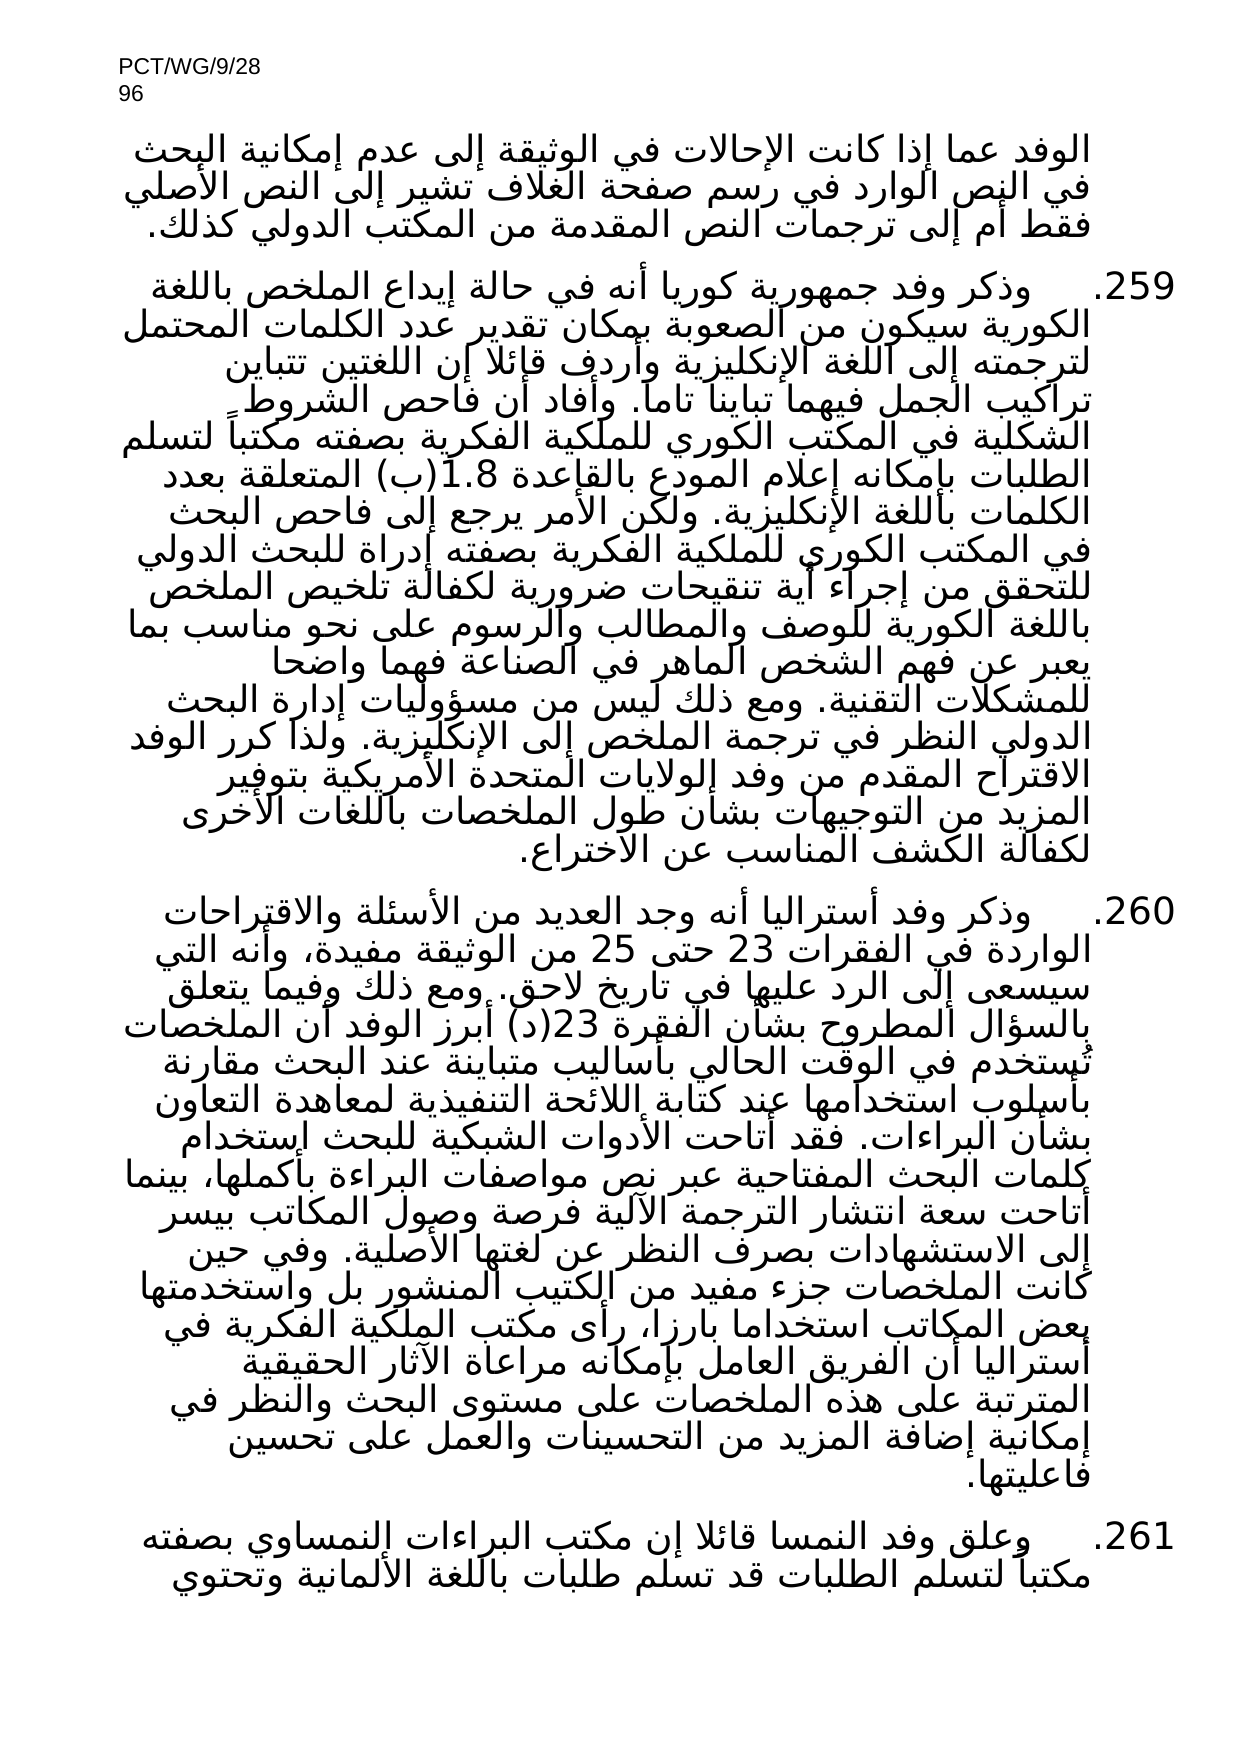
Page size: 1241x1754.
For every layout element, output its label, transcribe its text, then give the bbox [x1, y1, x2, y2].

text وذكر وفد أستراليا أنه وجد العديد من الأسئلة والاقتراحات الواردة في الفقرات 23 حتى 25 من الوثيقة مفيدة، وأنه التي سيسعى إلى الرد عليها في تاريخ لاحق. ومع ذلك وفيما يتعلق بالسؤال المطروح بشأن الفقرة 23(د) أبرز الوفد أن الملخصات تُستخدم في الوقت الحالي بأساليب متباينة عند البحث مقارنة بأسلوب استخدامها عند كتابة اللائحة التنفيذية لمعاهدة التعاون بشأن البراءات. فقد أتاحت الأدوات الشبكية للبحث استخدام كلمات البحث المفتاحية عبر نص مواصفات البراءة بأكملها، بينما أتاحت سعة انتشار الترجمة الآلية فرصة وصول المكاتب بيسر إلى الاستشهادات بصرف النظر عن لغتها الأصلية. وفي حين كانت الملخصات جزء مفيد من الكتيب المنشور بل واستخدمتها بعض المكاتب استخداما بارزا، رأى مكتب الملكية الفكرية في أستراليا أن الفريق العامل بإمكانه مراعاة الآثار الحقيقية المترتبة على هذه الملخصات على مستوى البحث والنظر في إمكانية إضافة المزيد من التحسينات والعمل على تحسين فاعليتها. [118, 895, 1092, 1495]
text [118, 132, 1092, 245]
text وذكر وفد جمهورية كوريا أنه في حالة إيداع الملخص باللغة الكورية سيكون من الصعوبة بمكان تقدير عدد الكلمات المحتمل لترجمته إلى اللغة الإنكليزية وأردف قائلا إن اللغتين تتباين تراكيب الجمل فيهما تباينا تاما. وأفاد أن فاحص الشروط الشكلية في المكتب الكوري للملكية الفكرية بصفته مكتباً لتسلم الطلبات بإمكانه إعلام المودع بالقاعدة 1.8(ب) المتعلقة بعدد الكلمات باللغة الإنكليزية. ولكن الأمر يرجع إلى فاحص البحث في المكتب الكوري للملكية الفكرية بصفته إدراة للبحث الدولي للتحقق من إجراء أية تنقيحات ضرورية لكفالة تلخيص الملخص باللغة الكورية للوصف والمطالب والرسوم على نحو مناسب بما يعبر عن فهم الشخص الماهر في الصناعة فهما واضحا للمشكلات التقنية. ومع ذلك ليس من مسؤوليات إدارة البحث الدولي النظر في ترجمة الملخص إلى الإنكليزية. ولذا كرر الوفد الاقتراح المقدم من وفد الولايات المتحدة الأمريكية بتوفير المزيد من التوجيهات بشأن طول الملخصات باللغات الأخرى لكفالة الكشف المناسب عن الاختراع. [118, 270, 1092, 870]
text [118, 1520, 1092, 1595]
